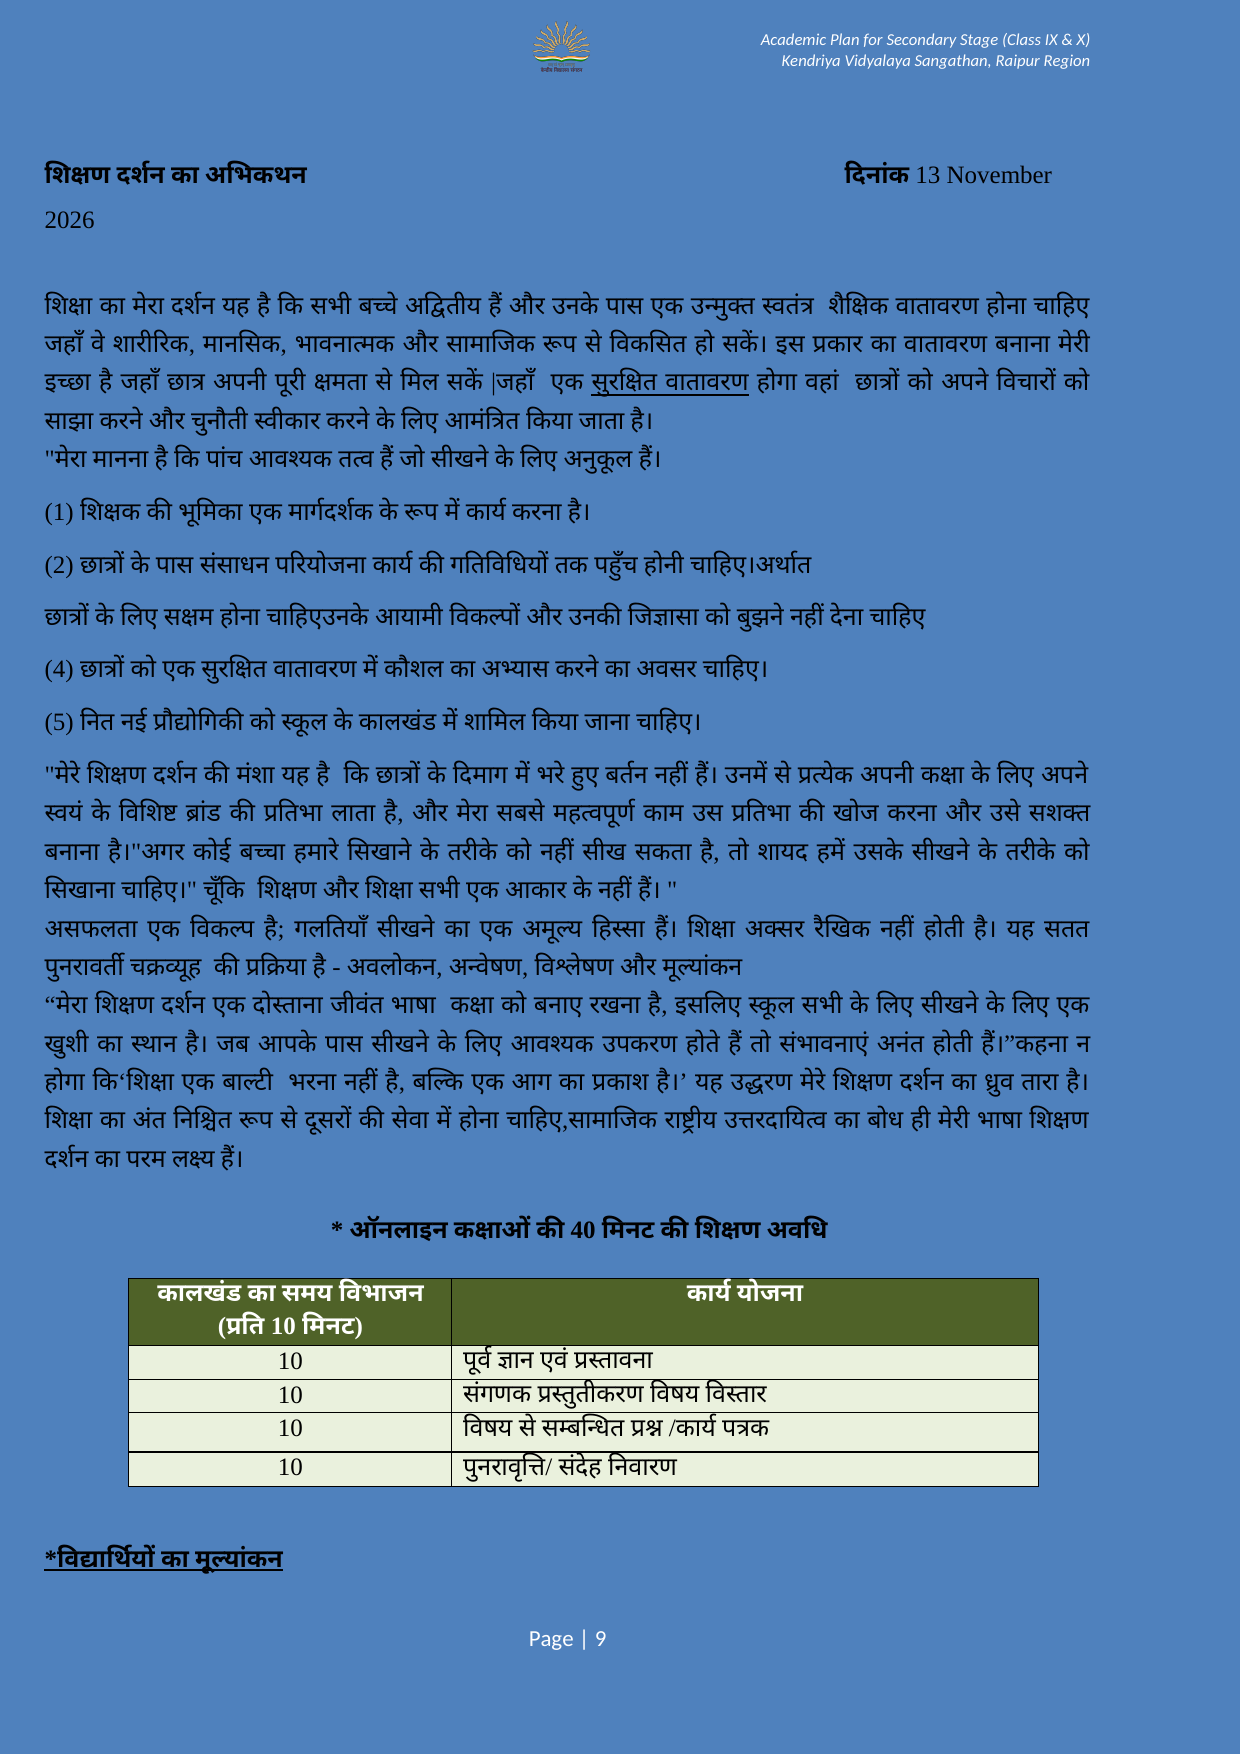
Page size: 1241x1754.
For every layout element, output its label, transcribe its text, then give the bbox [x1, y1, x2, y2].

table_cell पूर्व ज्ञान एवं प्रस्तावना [452, 1346, 1038, 1379]
table_cell पुनरावृत्ति/ संदेह निवारण [452, 1453, 1038, 1486]
text (4) छात्रों को एक सुरक्षित वातावरण में कौशल का अभ्यास करने का अवसर चाहिए। [44, 654, 1090, 688]
text शिक्षण दर्शन का अभिकथन दिनांक 26 जून 2021 [44, 160, 1090, 234]
table_cell संगणक प्रस्तुतीकरण विषय विस्तार [452, 1380, 1038, 1412]
table_cell 10 [129, 1346, 451, 1379]
text (1) शिक्षक की भूमिका एक मार्गदर्शक के रूप में कार्य करना है। [44, 497, 1090, 531]
text (2) छात्रों के पास संसाधन परियोजना कार्य की गतिविधियों तक पहुँच होनी चाहिए।अर्थात [44, 550, 1090, 583]
table_cell 10 [129, 1380, 451, 1412]
text छात्रों के लिए सक्षम होना चाहिएउनके आयामी विकल्पों और उनकी जिज्ञासा को बुझने नहीं देना चाहिए [44, 603, 1090, 635]
table_cell 10 [129, 1413, 451, 1451]
text *विद्यार्थियों का मूल्यांकन [44, 1544, 1090, 1578]
table_cell 10 [129, 1453, 451, 1486]
text * ऑनलाइन कक्षाओं की 40 मिनट की शिक्षण अवधि [44, 1216, 1090, 1249]
picture [532, 21, 591, 72]
text "मेरा मानना ​​है कि पांच आवश्यक तत्व हैं जो सीखने के लिए अनुकूल हैं। [44, 444, 1090, 478]
table_cell विषय से सम्बन्धित प्रश्न /कार्य पत्रक [452, 1413, 1038, 1451]
text शिक्षा का मेरा दर्शन यह है कि सभी बच्चे अद्वितीय हैं और उनके पास एक उन्मुक्त स्वतंत्र शैक्षिक वातावरण होना चाहिए जहाँ वे शारीरिक, मानसिक, भावनात्मक और सामाजिक रूप से विकसित हो सकें। इस प्रकार का वातावरण बनाना मेरी इच्छा है जहाँ छात्र अपनी पूरी क्षमता से मिल सकें |जहाँ एक सुरक्षित वातावरण होगा वहां छात्रों को अपने विचारों को साझा करने और चुनौती स्वीकार करने के लिए आमंत्रित किया जाता है। [44, 292, 1090, 439]
text “मेरा शिक्षण दर्शन एक दोस्ताना जीवंत भाषा कक्षा को बनाए रखना है, इसलिए स्कूल सभी के लिए सीखने के लिए एक खुशी का स्थान है। जब आपके पास सीखने के लिए आवश्यक उपकरण होते हैं तो संभावनाएं अनंत होती हैं।”कहना न होगा कि‘शिक्षा एक बाल्टी भरना नहीं है, बल्कि एक आग का प्रकाश है।’ यह उद्धरण मेरे शिक्षण दर्शन का ध्रुव तारा है। शिक्षा का अंत निश्चित रूप से दूसरों की सेवा में होना चाहिए,सामाजिक राष्ट्रीय उत्तरदायित्व का बोध ही मेरी भाषा शिक्षण दर्शन का परम लक्ष्य हैं। [44, 991, 1090, 1177]
text "मेरे शिक्षण दर्शन की मंशा यह है कि छात्रों के दिमाग में भरे हुए बर्तन नहीं हैं। उनमें से प्रत्येक अपनी कक्षा के लिए अपने स्वयं के विशिष्ट ब्रांड की प्रतिभा लाता है, और मेरा सबसे महत्वपूर्ण काम उस प्रतिभा की खोज करना और उसे सशक्त बनाना है।"अगर कोई बच्चा हमारे सिखाने के तरीके को नहीं सीख सकता है, तो शायद हमें उसके सीखने के तरीके को सिखाना चाहिए।" चूँकि शिक्षण और शिक्षा सभी एक आकार के नहीं हैं। " [44, 760, 1090, 909]
table_header कालखंड का समय विभाजन (प्रति 10 मिनट) [129, 1279, 451, 1345]
text असफलता एक विकल्प है; गलतियाँ सीखने का एक अमूल्य हिस्सा हैं। शिक्षा अक्सर रैखिक नहीं होती है। यह सतत पुनरावर्ती चक्रव्यूह की प्रक्रिया है - अवलोकन, अन्वेषण, विश्लेषण और मूल्यांकन [44, 914, 1090, 986]
text (5) नित नई प्रौद्योगिकी को स्कूल के कालखंड में शामिल किया जाना चाहिए। [44, 707, 1090, 741]
table_header कार्य योजना [452, 1279, 1038, 1345]
